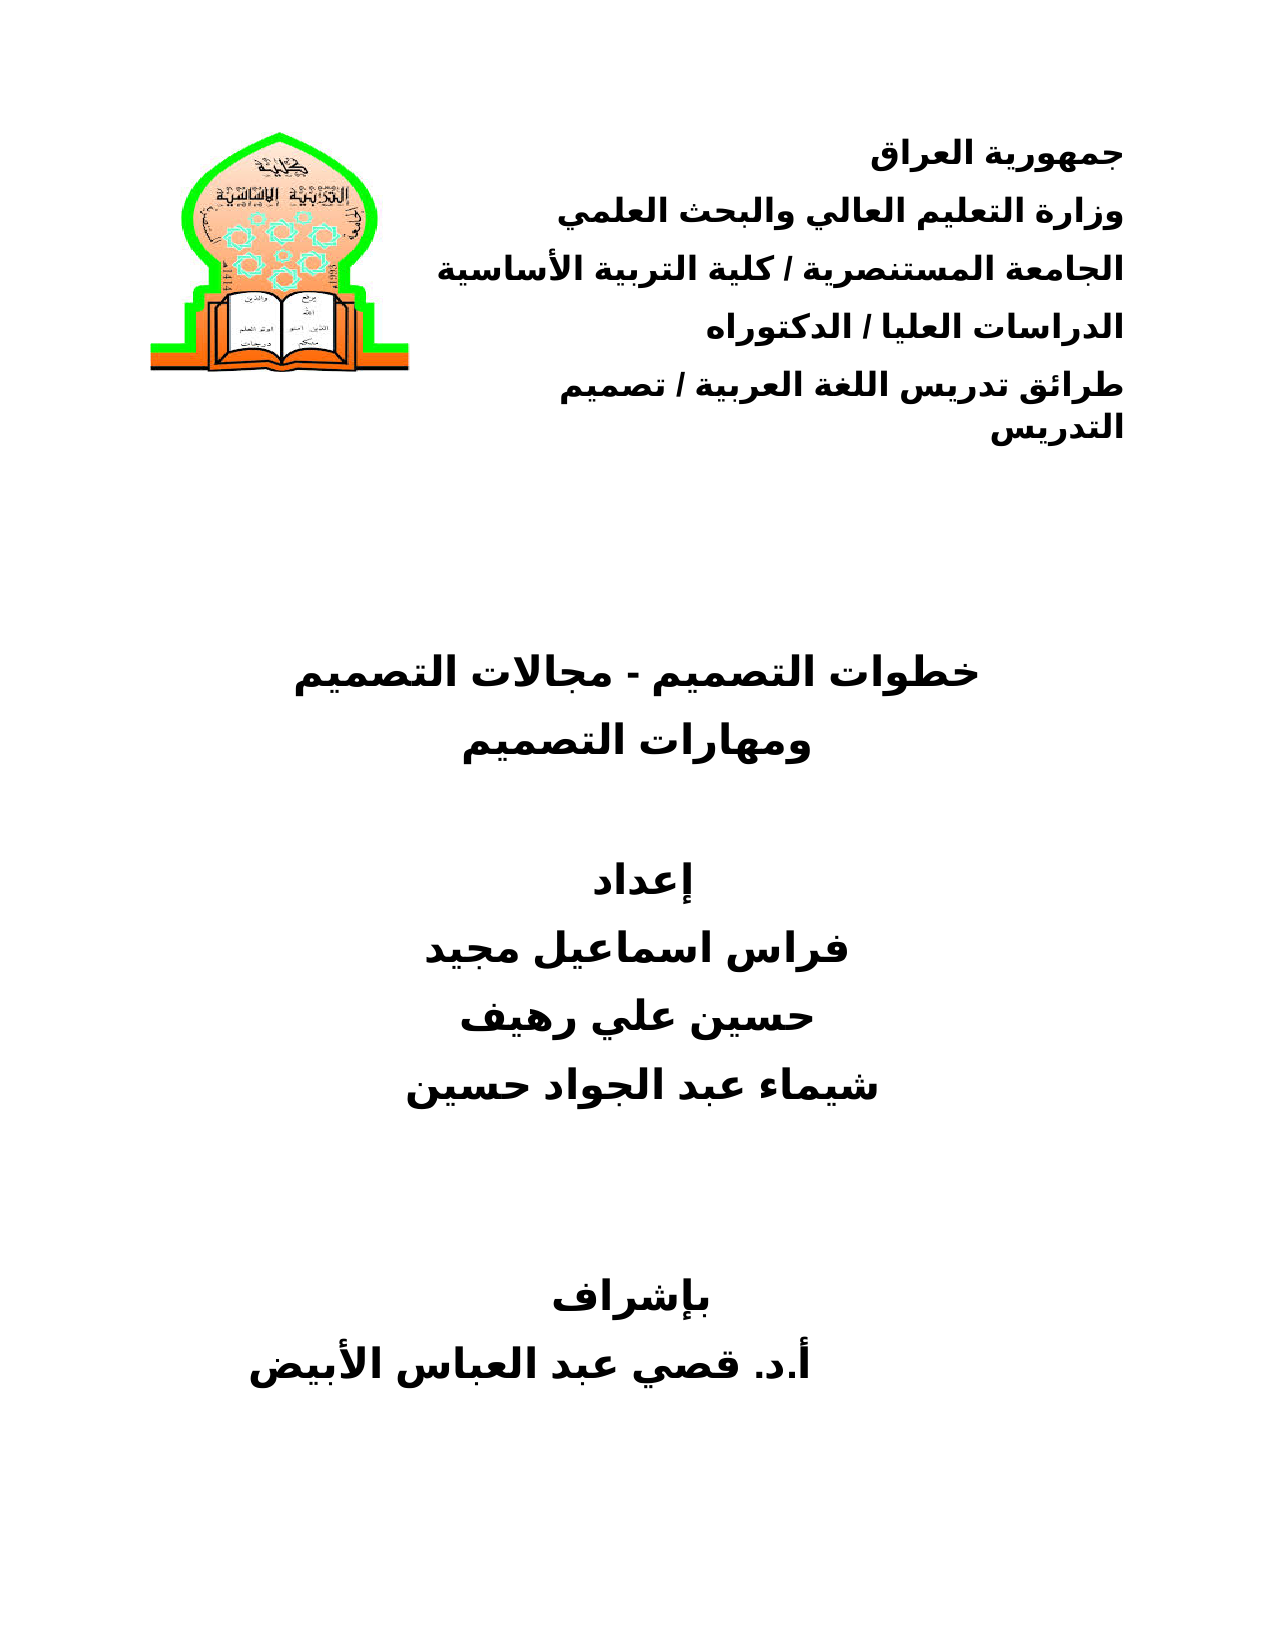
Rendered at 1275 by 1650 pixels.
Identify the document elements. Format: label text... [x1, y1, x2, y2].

text ومهارات التصميم [150, 715, 1125, 763]
text شيماء عبد الجواد حسين [150, 1060, 1125, 1108]
text الدراسات العليا / الدكتوراه [410, 307, 1125, 346]
picture [150, 132, 410, 372]
text خطوات التصميم - مجالات التصميم [150, 647, 1125, 695]
text حسين علي رهيف [150, 992, 1125, 1040]
text جمهورية العراق [410, 133, 1125, 171]
text فراس اسماعيل مجيد [150, 923, 1125, 971]
text بإشراف [150, 1272, 1125, 1319]
text الجامعة المستنصرية / كلية التربية الأساسية [410, 249, 1125, 288]
text طرائق تدريس اللغة العربية / تصميم التدريس [150, 365, 1125, 445]
list أ.د. قصي عبد العباس الأبيض [150, 1340, 1125, 1388]
text إعداد [150, 855, 1125, 903]
text وزارة التعليم العالي والبحث العلمي [410, 191, 1125, 229]
